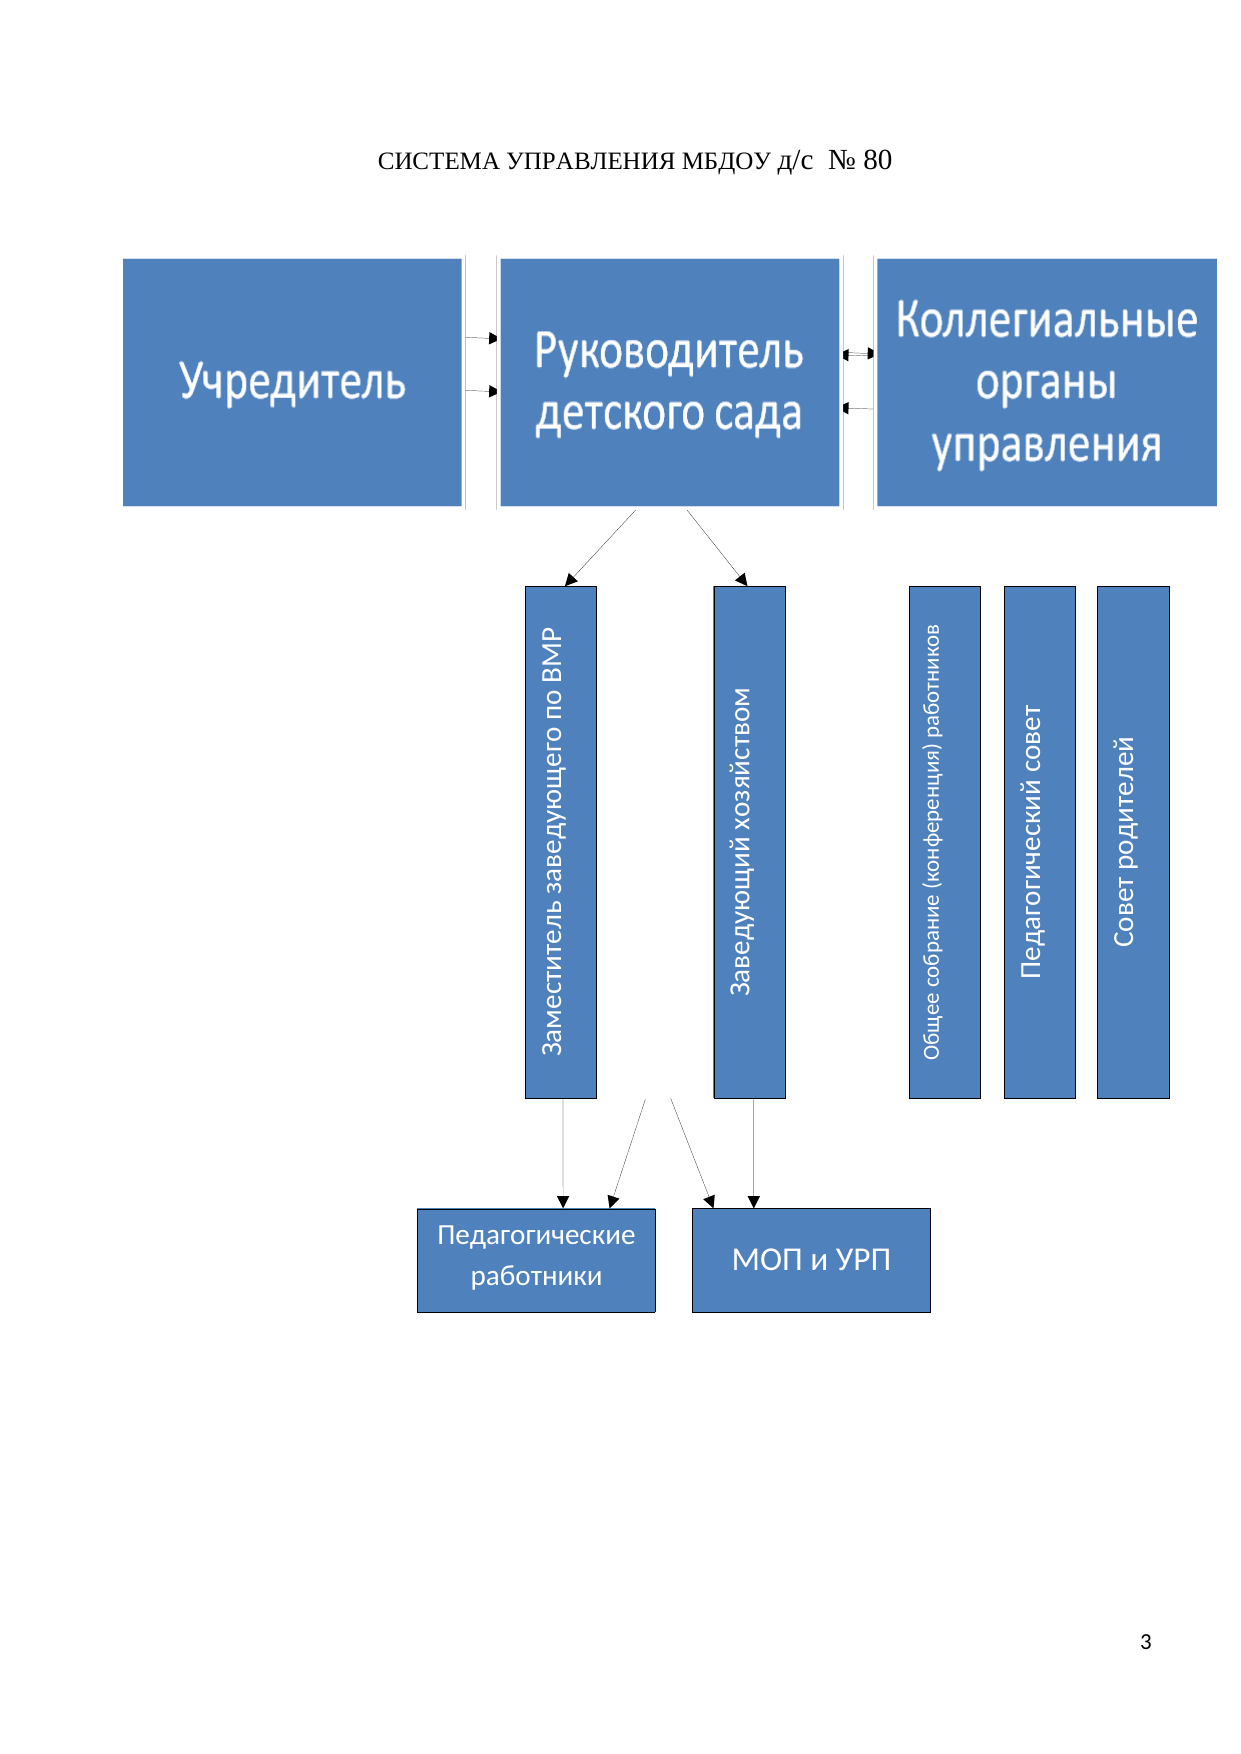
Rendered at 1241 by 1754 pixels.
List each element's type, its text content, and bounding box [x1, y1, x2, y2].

picture [118, 254, 1222, 510]
text СИСТЕМА УПРАВЛЕНИЯ МБДОУ д/с № 80 [118, 142, 1152, 176]
